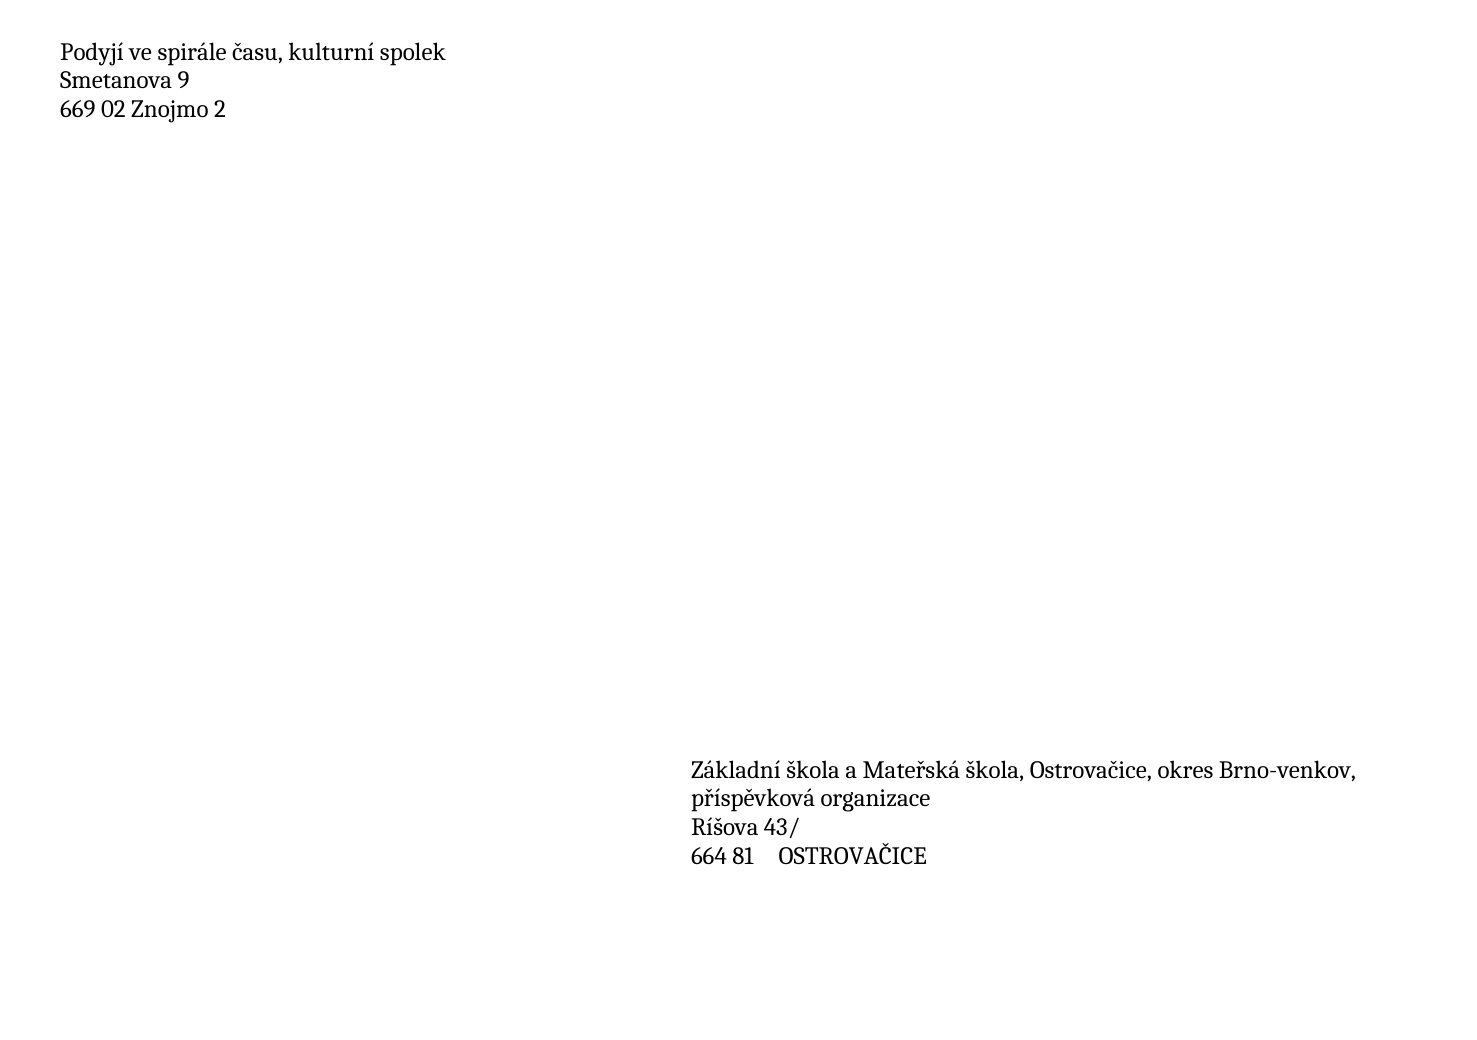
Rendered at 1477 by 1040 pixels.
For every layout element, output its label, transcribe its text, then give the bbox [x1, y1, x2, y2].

text Podyjí ve spirále času, kulturní spolek [60, 37, 1401, 66]
text Ríšova 43/ [691, 813, 1445, 842]
text Základní škola a Mateřská škola, Ostrovačice, okres Brno-venkov, příspěvková organizace [691, 756, 1445, 813]
text Smetanova 9 [60, 66, 1401, 95]
text 669 02 Znojmo 2 [60, 95, 1401, 124]
text 664 81 Ostrovačice [691, 842, 1445, 871]
